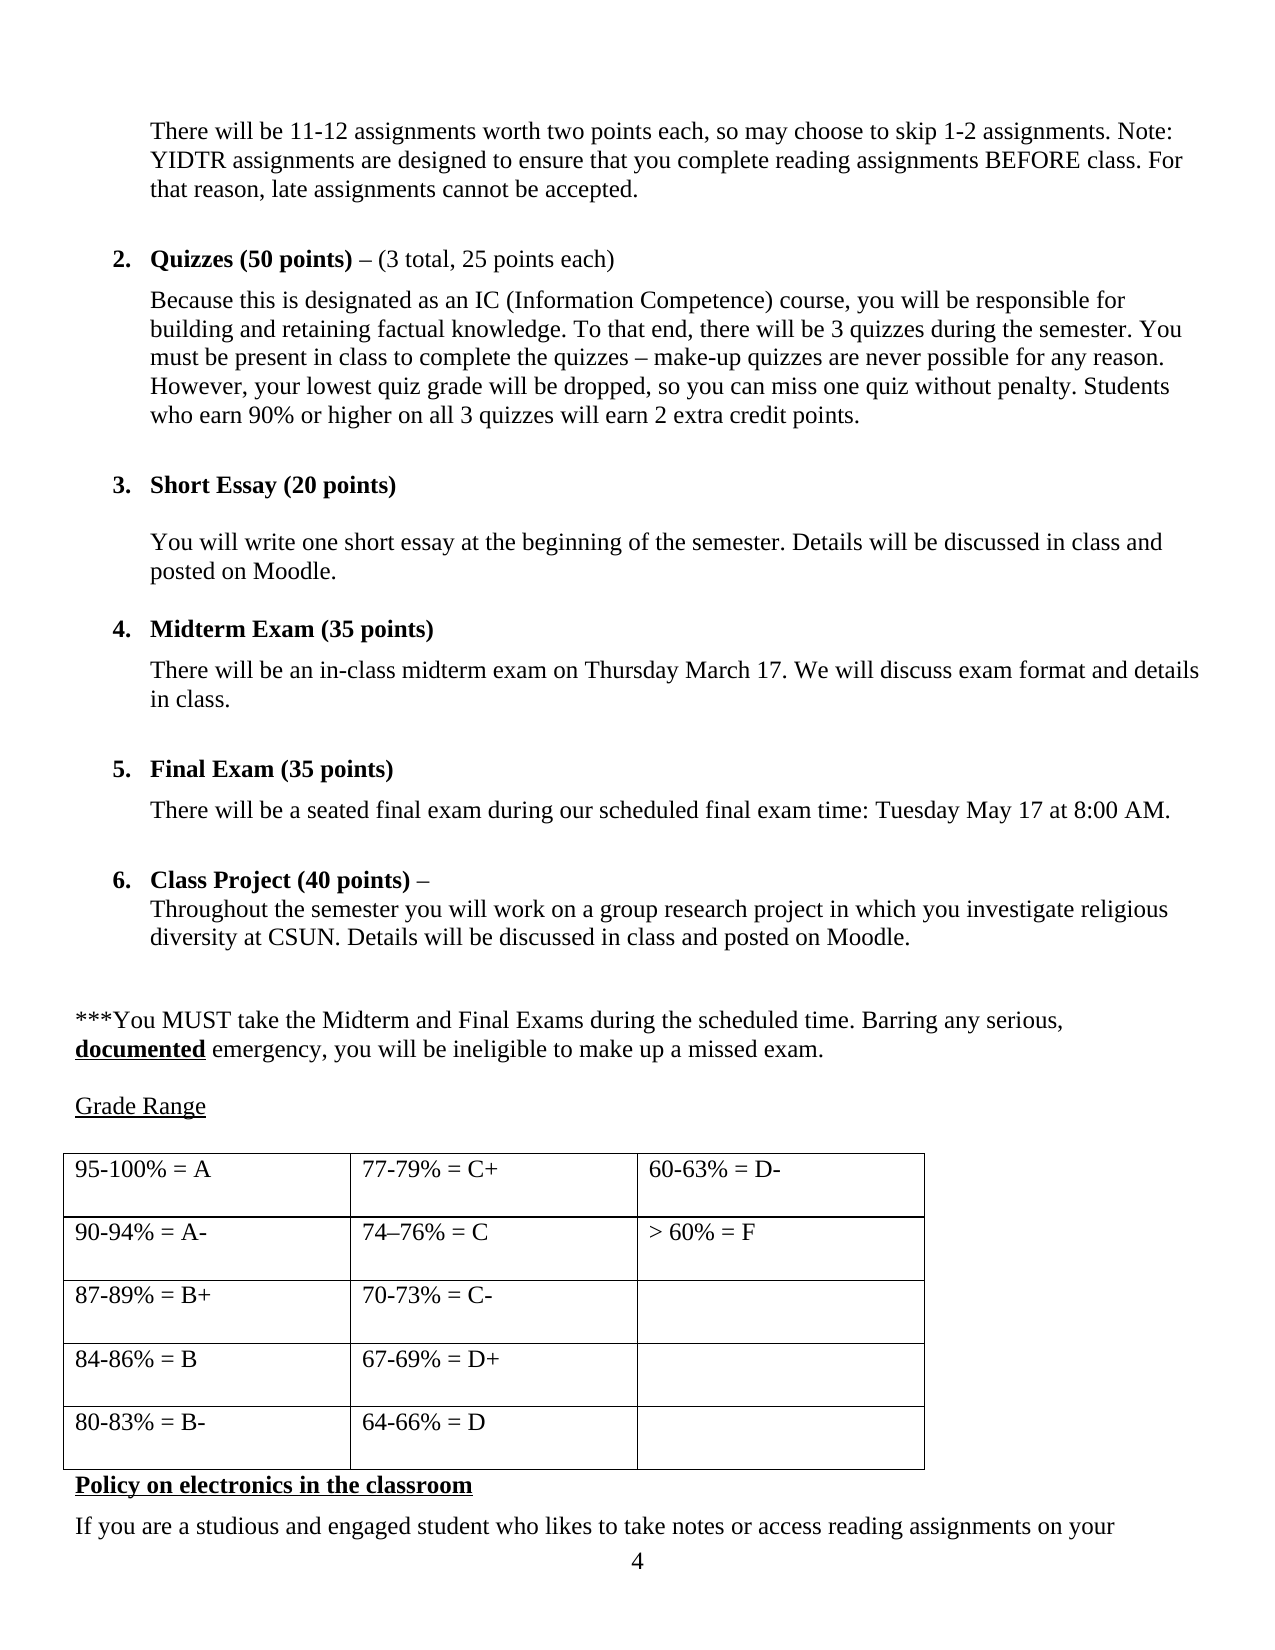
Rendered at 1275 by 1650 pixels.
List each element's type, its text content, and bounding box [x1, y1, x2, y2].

text Because this is designated as an IC (Information Competence) course, you will be responsible for building and retaining factual knowledge. To that end, there will be 3 quizzes during the semester. You must be present in class to complete the quizzes – make-up quizzes are never possible for any reason. However, your lowest quiz grade will be dropped, so you can miss one quiz without penalty. Students who earn 90% or higher on all 3 quizzes will earn 2 extra credit points. [150, 285, 1200, 429]
text There will be a seated final exam during our scheduled final exam time: Tuesday May 17 at 8:00 AM. [150, 795, 1200, 824]
text Grade Range [75, 1091, 1200, 1120]
text Policy on electronics in the classroom [75, 1470, 1200, 1499]
table_cell [638, 1344, 924, 1406]
table_cell 90-94% = A- [64, 1218, 350, 1279]
table_header 77-79% = C+ [351, 1154, 637, 1216]
text ***You MUST take the Midterm and Final Exams during the scheduled time. Barring any serious, documented emergency, you will be ineligible to make up a missed exam. [75, 1005, 1200, 1062]
table_cell 70-73% = C- [351, 1281, 637, 1343]
table_cell 67-69% = D+ [351, 1344, 637, 1406]
list Throughout the semester you will work on a group research project in which you investigate religious diversity at CSUN. Details will be discussed in class and posted on Moodle. [150, 894, 1200, 951]
table_cell 74–76% = C [351, 1218, 637, 1279]
table_cell [638, 1407, 924, 1469]
table_cell > 60% = F [638, 1218, 924, 1279]
list Midterm Exam (35 points) [112, 614, 1200, 642]
table_cell 84-86% = B [64, 1344, 350, 1406]
table_cell [638, 1281, 924, 1343]
table_cell 64-66% = D [351, 1407, 637, 1469]
table_cell 80-83% = B- [64, 1407, 350, 1469]
list Quizzes (50 points) – (3 total, 25 points each) [112, 244, 1200, 272]
list Short Essay (20 points) [112, 470, 1200, 499]
table_cell 87-89% = B+ [64, 1281, 350, 1343]
list Class Project (40 points) – [112, 865, 1200, 894]
table_header 95-100% = A [64, 1154, 350, 1216]
list Final Exam (35 points) [112, 754, 1200, 782]
text There will be 11-12 assignments worth two points each, so may choose to skip 1-2 assignments. Note: YIDTR assignments are designed to ensure that you complete reading assignments BEFORE class. For that reason, late assignments cannot be accepted. [150, 116, 1200, 202]
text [75, 1511, 1200, 1540]
text There will be an in-class midterm exam on Thursday March 17. We will discuss exam format and details in class. [150, 655, 1200, 712]
text You will write one short essay at the beginning of the semester. Details will be discussed in class and posted on Moodle. [150, 527, 1200, 585]
table_header 60-63% = D- [638, 1154, 924, 1216]
